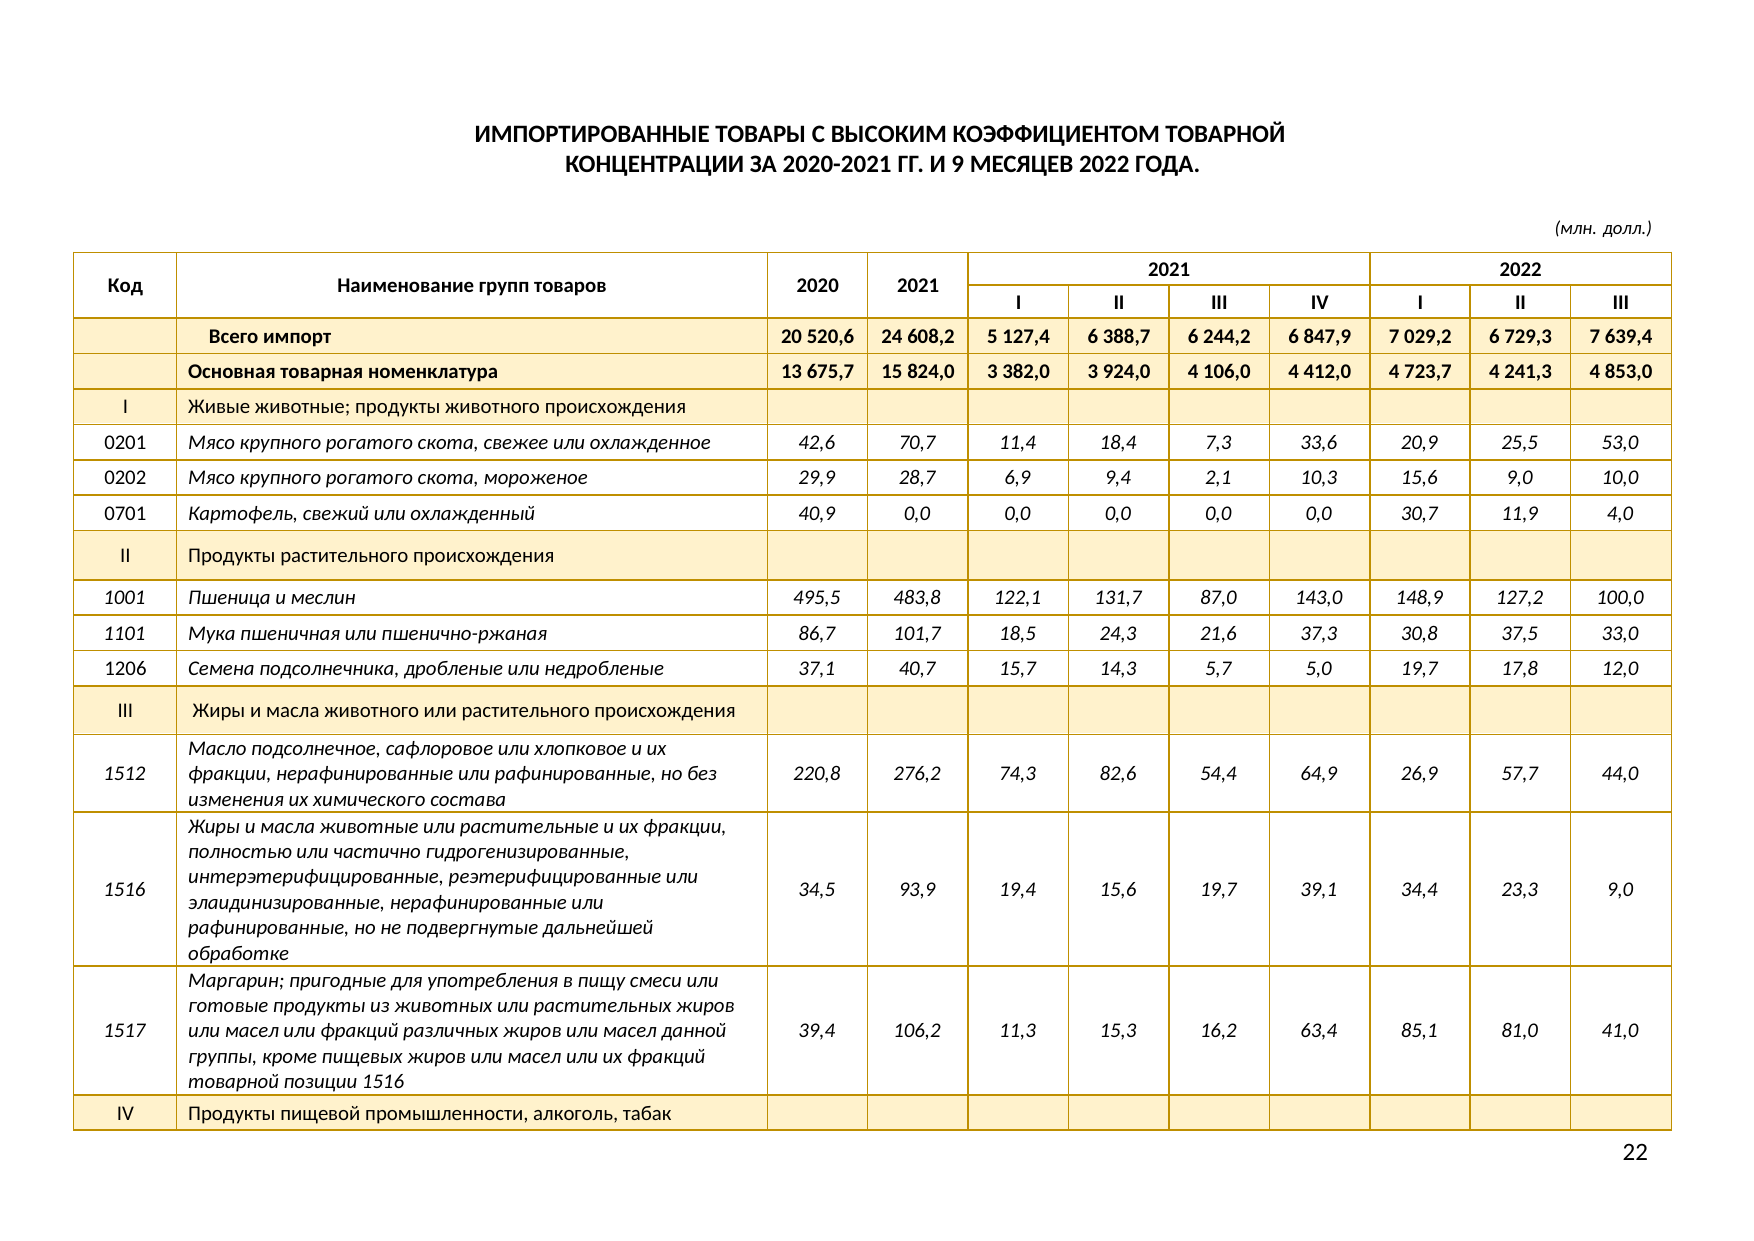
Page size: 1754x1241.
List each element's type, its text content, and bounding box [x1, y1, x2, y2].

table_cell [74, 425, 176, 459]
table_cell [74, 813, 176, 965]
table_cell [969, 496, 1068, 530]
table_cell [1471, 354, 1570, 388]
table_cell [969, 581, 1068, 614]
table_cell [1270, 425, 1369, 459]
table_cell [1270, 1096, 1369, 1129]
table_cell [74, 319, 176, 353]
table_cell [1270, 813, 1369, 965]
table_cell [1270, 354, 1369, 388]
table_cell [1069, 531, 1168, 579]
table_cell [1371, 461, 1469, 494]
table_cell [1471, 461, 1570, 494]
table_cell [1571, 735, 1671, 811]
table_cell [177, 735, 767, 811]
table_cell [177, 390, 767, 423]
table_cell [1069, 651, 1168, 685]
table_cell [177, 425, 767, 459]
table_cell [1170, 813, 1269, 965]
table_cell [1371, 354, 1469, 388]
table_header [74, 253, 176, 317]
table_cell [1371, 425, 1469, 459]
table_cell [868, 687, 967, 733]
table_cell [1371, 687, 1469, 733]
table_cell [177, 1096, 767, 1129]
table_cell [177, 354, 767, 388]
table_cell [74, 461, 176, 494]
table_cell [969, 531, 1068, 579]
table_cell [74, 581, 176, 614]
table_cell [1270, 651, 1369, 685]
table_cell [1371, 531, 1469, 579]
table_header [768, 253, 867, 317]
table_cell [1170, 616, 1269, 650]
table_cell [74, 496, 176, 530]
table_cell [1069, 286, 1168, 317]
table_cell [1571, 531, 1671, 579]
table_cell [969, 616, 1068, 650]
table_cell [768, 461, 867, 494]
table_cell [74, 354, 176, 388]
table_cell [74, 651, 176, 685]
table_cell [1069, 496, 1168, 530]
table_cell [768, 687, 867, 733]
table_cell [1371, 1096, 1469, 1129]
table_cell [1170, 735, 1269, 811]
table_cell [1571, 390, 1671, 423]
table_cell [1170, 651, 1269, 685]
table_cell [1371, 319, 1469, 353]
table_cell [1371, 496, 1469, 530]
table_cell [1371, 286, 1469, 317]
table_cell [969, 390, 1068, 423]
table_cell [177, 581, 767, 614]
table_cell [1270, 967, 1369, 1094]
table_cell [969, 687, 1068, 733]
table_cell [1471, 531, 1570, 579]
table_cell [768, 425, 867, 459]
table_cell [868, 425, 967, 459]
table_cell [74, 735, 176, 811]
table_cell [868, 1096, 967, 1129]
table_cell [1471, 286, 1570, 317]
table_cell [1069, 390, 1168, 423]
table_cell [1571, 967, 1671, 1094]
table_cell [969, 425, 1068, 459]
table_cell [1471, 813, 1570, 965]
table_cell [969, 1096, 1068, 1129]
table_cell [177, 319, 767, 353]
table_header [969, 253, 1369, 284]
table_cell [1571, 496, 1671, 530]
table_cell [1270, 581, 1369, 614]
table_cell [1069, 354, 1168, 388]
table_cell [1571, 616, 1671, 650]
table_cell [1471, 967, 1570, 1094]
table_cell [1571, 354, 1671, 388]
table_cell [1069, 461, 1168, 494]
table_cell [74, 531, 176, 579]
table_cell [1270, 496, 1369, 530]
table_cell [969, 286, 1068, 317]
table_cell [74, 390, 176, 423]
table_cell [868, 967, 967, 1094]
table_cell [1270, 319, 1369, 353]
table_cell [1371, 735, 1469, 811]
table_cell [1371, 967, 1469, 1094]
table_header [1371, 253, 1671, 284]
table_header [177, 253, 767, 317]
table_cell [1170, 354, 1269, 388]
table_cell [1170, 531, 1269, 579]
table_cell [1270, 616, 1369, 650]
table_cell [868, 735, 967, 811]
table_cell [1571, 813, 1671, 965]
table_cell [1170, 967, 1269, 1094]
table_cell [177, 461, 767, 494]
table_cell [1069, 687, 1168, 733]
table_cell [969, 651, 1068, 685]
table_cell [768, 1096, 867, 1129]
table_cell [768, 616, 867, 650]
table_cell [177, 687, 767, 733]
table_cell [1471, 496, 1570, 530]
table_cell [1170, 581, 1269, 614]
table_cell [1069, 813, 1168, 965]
text (млн. долл.) [118, 185, 1654, 239]
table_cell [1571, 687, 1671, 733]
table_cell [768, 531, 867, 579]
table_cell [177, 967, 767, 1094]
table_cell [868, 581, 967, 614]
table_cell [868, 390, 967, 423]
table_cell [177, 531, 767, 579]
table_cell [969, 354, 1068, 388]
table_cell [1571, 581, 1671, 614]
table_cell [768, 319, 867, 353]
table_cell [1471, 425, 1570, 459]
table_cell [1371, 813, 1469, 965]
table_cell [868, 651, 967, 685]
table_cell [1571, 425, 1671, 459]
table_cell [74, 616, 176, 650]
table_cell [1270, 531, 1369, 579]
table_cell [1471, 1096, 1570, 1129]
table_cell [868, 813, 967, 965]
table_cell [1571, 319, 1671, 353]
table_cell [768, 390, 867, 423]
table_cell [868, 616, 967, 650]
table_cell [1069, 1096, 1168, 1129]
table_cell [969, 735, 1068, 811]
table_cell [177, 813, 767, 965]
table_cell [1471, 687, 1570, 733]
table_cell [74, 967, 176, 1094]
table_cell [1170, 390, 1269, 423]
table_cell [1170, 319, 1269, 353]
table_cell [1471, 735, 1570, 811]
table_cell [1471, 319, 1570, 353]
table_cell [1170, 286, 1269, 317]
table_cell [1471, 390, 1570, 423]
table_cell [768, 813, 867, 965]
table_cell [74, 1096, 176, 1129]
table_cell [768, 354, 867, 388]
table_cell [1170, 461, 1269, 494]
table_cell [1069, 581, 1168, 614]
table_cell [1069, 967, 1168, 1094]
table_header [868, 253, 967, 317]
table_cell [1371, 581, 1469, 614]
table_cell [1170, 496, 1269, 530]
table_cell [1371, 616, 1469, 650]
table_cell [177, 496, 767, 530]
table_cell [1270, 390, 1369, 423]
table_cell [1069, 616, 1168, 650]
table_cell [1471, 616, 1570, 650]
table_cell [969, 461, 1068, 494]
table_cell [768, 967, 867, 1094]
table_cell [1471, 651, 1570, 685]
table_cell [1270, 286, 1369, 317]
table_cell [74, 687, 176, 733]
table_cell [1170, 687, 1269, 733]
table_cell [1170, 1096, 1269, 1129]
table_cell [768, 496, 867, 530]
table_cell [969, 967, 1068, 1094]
subtitle ИМПОРТИРОВАННЫЕ ТОВАРЫ С ВЫСОКИМ КОЭФФИЦИЕНТОМ ТОВАРНОЙ КОНЦЕНТРАЦИИ ЗА 2020-2021 ГГ. И 9 МЕСЯЦЕВ 2022 ГОДА. [118, 118, 1648, 179]
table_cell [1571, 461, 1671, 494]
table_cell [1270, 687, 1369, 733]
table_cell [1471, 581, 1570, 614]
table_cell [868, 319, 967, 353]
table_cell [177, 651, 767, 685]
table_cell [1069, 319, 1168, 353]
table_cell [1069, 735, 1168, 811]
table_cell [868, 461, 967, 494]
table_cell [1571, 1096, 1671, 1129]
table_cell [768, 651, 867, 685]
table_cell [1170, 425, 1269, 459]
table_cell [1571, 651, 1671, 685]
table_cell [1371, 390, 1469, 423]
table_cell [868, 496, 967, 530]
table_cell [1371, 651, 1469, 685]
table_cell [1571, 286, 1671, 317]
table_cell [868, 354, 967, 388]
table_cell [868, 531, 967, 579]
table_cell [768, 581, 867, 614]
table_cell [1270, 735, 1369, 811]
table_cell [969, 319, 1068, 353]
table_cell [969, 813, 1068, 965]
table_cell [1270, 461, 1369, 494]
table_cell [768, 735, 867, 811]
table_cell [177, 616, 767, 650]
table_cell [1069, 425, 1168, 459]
